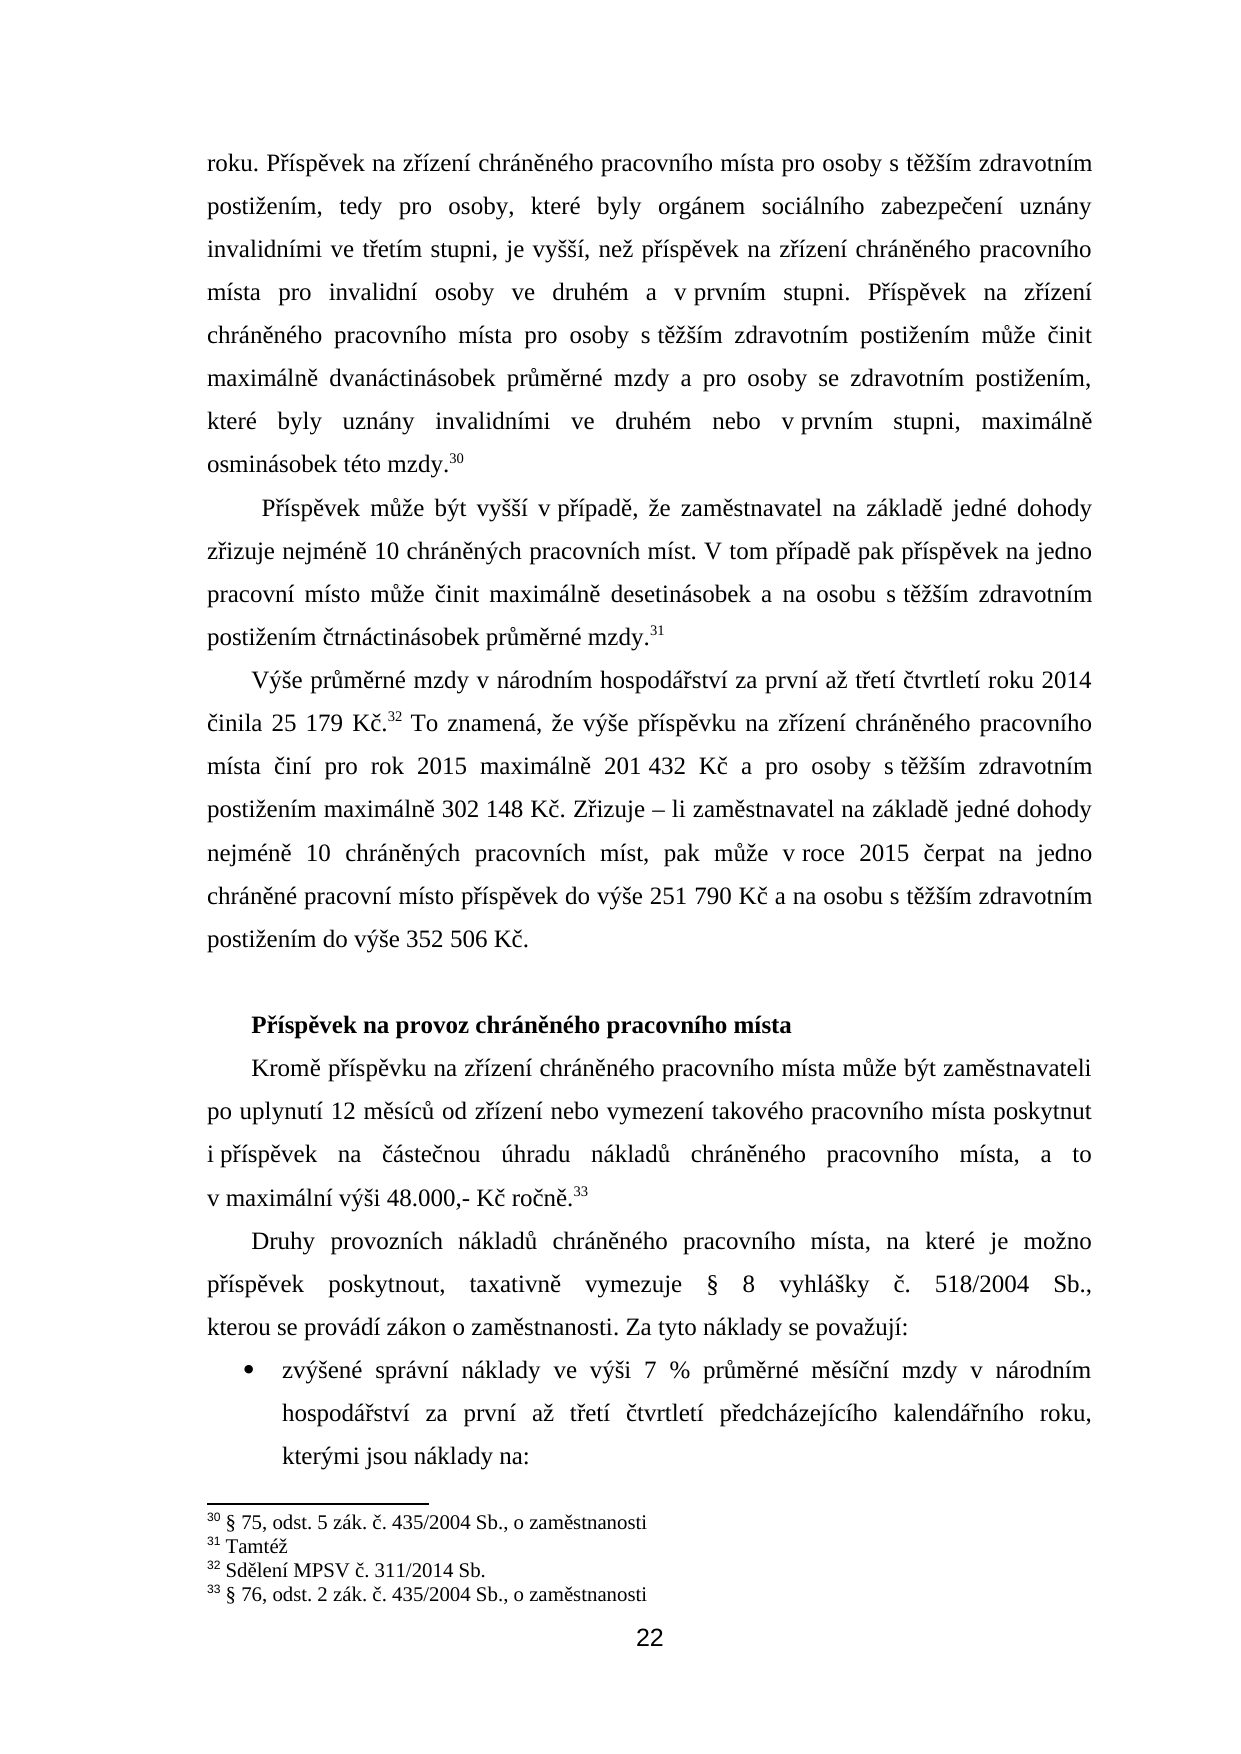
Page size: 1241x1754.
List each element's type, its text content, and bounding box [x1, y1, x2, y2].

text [207, 148, 1092, 478]
text Příspěvek může být vyšší v případě, že zaměstnavatel na základě jedné dohody zřizuje nejméně 10 chráněných pracovních míst. V tom případě pak příspěvek na jedno pracovní místo může činit maximálně desetinásobek a na osobu s těžším zdravotním postižením čtrnáctinásobek průměrné mzdy. [207, 493, 1092, 651]
text Příspěvek na provoz chráněného pracovního místa [207, 1010, 1092, 1039]
list zvýšené správní náklady ve výši 7 % průměrné měsíční mzdy v národním hospodářství za první až třetí čtvrtletí předcházejícího kalendářního roku, kterými jsou náklady na: [244, 1355, 1092, 1470]
text Druhy provozních nákladů chráněného pracovního místa, na které je možno příspěvek poskytnout, taxativně vymezuje § 8 vyhlášky č. 518/2004 Sb., kterou se provádí zákon o zaměstnanosti. Za tyto náklady se považují: [207, 1226, 1092, 1341]
text Výše průměrné mzdy v národním hospodářství za první až třetí čtvrtletí roku 2014 činila 25 179 Kč. To znamená, že výše příspěvku na zřízení chráněného pracovního místa činí pro rok 2015 maximálně 201 432 Kč a pro osoby s těžším zdravotním postižením maximálně 302 148 Kč. Zřizuje – li zaměstnavatel na základě jedné dohody nejméně 10 chráněných pracovních míst, pak může v roce 2015 čerpat na jedno chráněné pracovní místo příspěvek do výše 251 790 Kč a na osobu s těžším zdravotním postižením do výše 352 506 Kč. [207, 665, 1092, 953]
text Kromě příspěvku na zřízení chráněného pracovního místa může být zaměstnavateli po uplynutí 12 měsíců od zřízení nebo vymezení takového pracovního místa poskytnut i příspěvek na částečnou úhradu nákladů chráněného pracovního místa, a to v maximální výši 48.000,- Kč ročně. [207, 1053, 1092, 1211]
